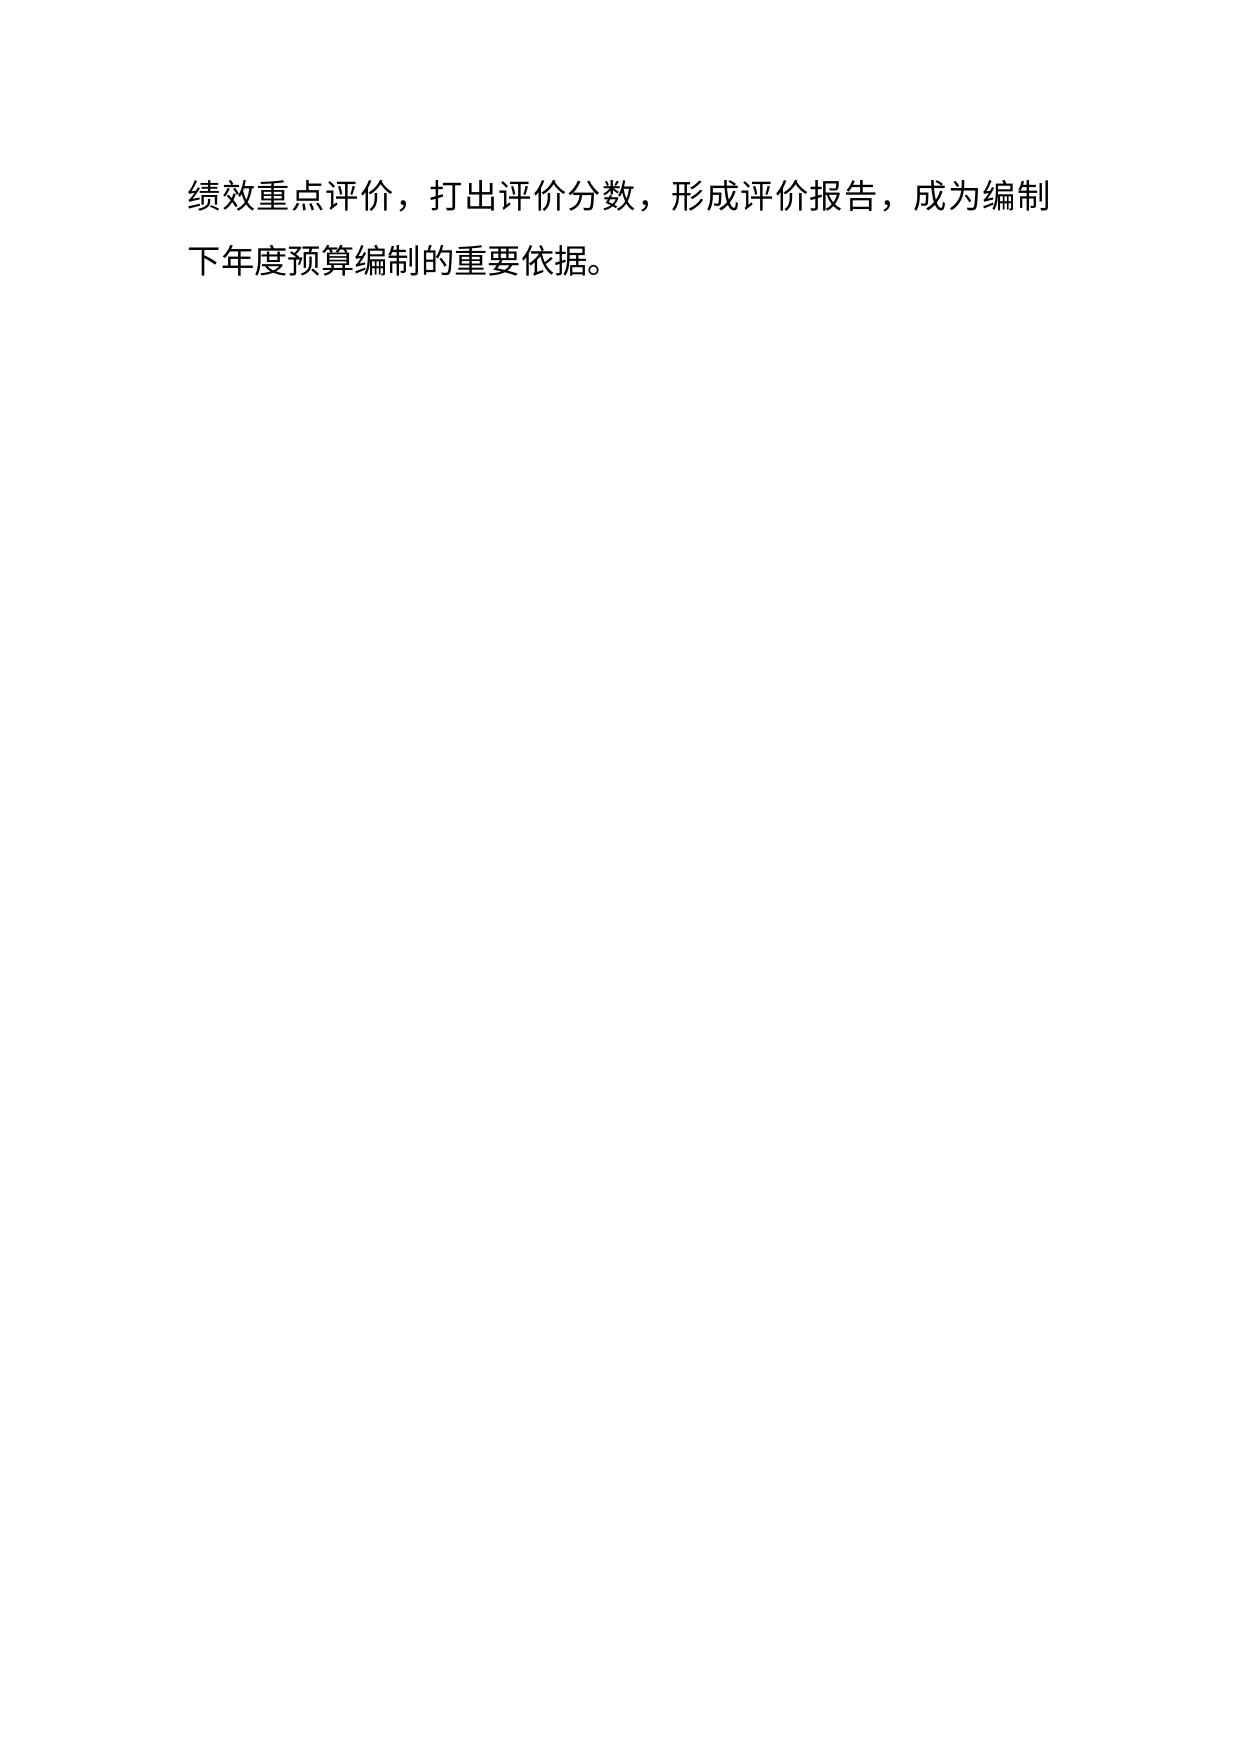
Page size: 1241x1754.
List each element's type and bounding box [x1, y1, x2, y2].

list [187, 162, 1053, 292]
